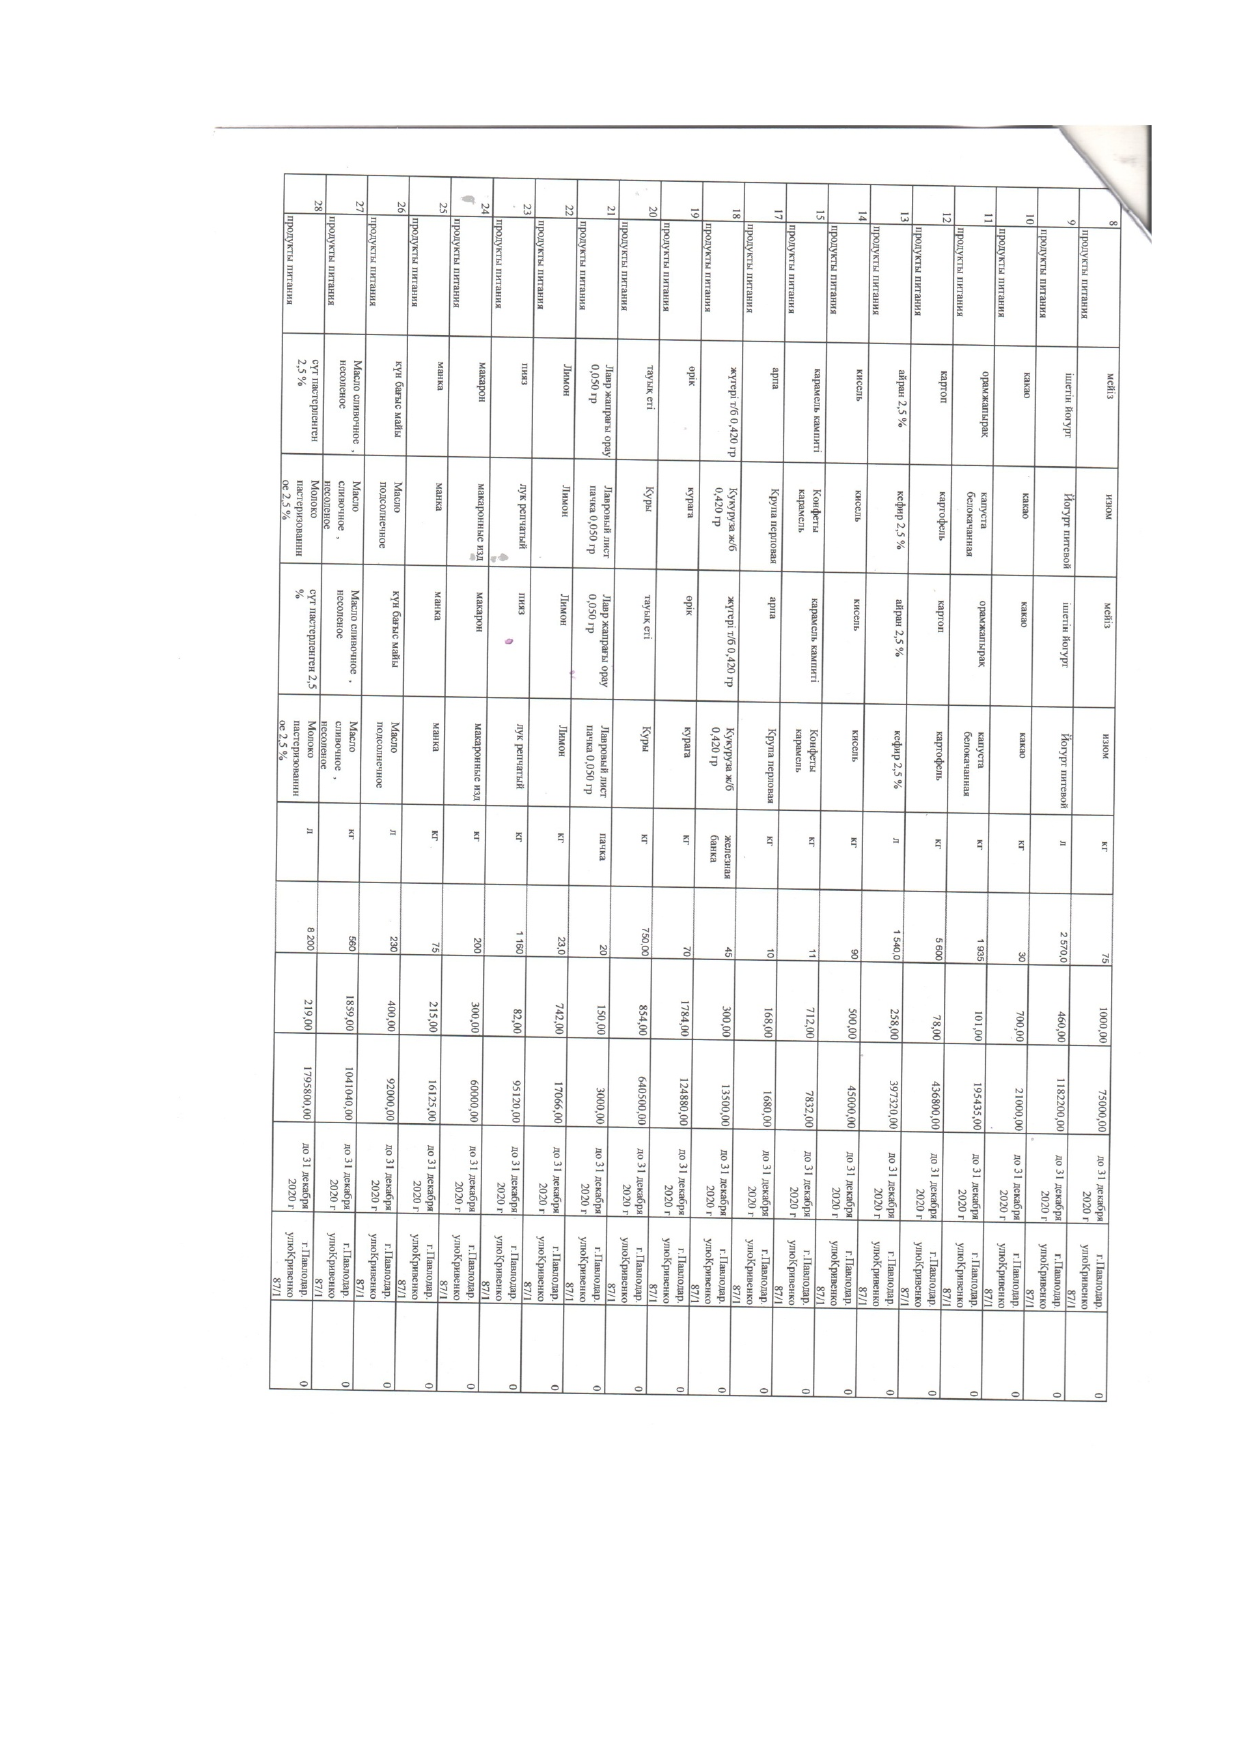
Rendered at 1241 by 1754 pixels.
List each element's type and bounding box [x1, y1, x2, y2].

picture [177, 118, 1152, 1458]
